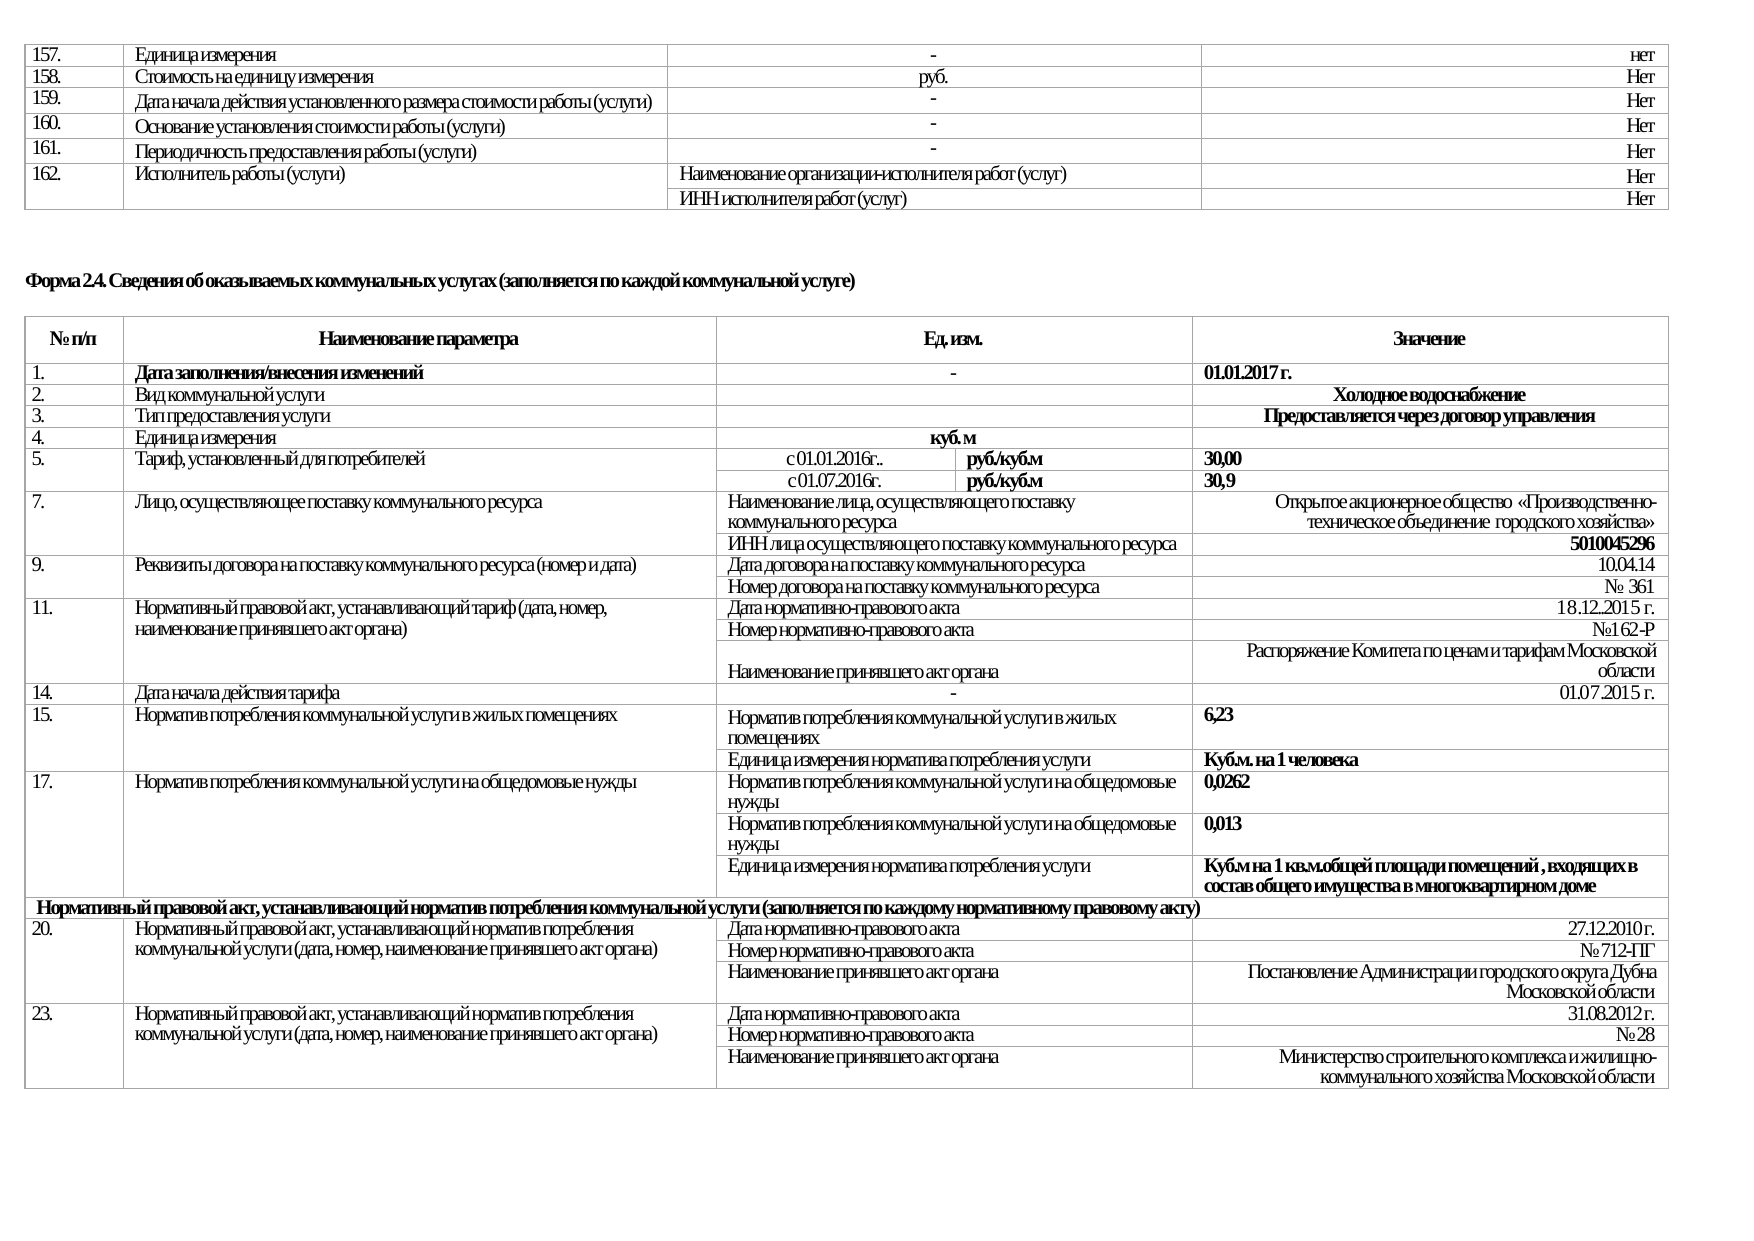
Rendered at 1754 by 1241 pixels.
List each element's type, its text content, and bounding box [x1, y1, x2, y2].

table_cell Тариф, установленный для потребителей [124, 449, 716, 491]
table_cell [26, 45, 123, 66]
table_cell 0,013 [1193, 814, 1668, 855]
table_header Наименование параметра [124, 317, 716, 362]
table_cell 18.12..2015 г. [1193, 599, 1668, 619]
table_cell Единица измерения норматива потребления услуги [717, 750, 1192, 771]
table_cell [26, 88, 123, 112]
table_cell 6,23 [1193, 705, 1668, 749]
table_cell руб./куб.м [956, 471, 1192, 491]
table_header Значение [1193, 317, 1668, 362]
table_cell [26, 406, 123, 427]
table_cell [26, 705, 123, 771]
table_cell ИНН лица осуществляющего поставку коммунального ресурса [717, 534, 1192, 554]
table_cell Дата нормативно-правового акта [717, 919, 1192, 940]
table_cell Тип предоставления услуги [124, 406, 716, 427]
table_cell руб. [668, 67, 1201, 87]
table_cell - [668, 114, 1201, 137]
table_cell Дата заполнения/внесения изменений [124, 364, 716, 384]
table_cell Министерство строительного комплекса и жилищно-коммунального хозяйства Московской области [1193, 1047, 1668, 1088]
table_cell [717, 385, 1192, 405]
table_cell [26, 428, 123, 448]
table_cell Номер нормативно-правового акта [717, 620, 1192, 640]
table_cell Нет [1202, 164, 1668, 188]
table_cell Лицо, осуществляющее поставку коммунального ресурса [124, 492, 716, 554]
table_cell Нет [1202, 114, 1668, 137]
table_cell 5010045296 [1193, 534, 1668, 554]
table_cell № 712-ПГ [1193, 941, 1668, 961]
table_cell - [717, 364, 1192, 384]
table_cell Нет [1202, 189, 1668, 209]
table_cell Норматив потребления коммунальной услуги на общедомовые нужды [717, 814, 1192, 855]
table_cell Предоставляется через договор управления [1193, 406, 1668, 427]
table_cell Реквизиты договора на поставку коммунального ресурса (номер и дата) [124, 556, 716, 597]
table_cell [26, 684, 123, 704]
table_cell - [668, 88, 1201, 112]
table_cell [26, 1004, 123, 1088]
table_cell 30,00 [1193, 449, 1668, 470]
table_cell Дата начала действия тарифа [124, 684, 716, 704]
table_cell Номер нормативно-правового акта [717, 1026, 1192, 1046]
table_cell [26, 492, 123, 554]
table_cell Номер договора на поставку коммунального ресурса [717, 577, 1192, 597]
table_cell Холодное водоснабжение [1193, 385, 1668, 405]
table_cell Норматив потребления коммунальной услуги в жилых помещениях [717, 705, 1192, 749]
table_cell № 28 [1193, 1026, 1668, 1046]
table_cell Единица измерения [124, 428, 716, 448]
table_cell Куб.м на 1 кв.м.общей площади помещений , входящих в состав общего имущества в многоквартирном доме [1193, 856, 1668, 897]
table_cell Дата договора на поставку коммунального ресурса [717, 556, 1192, 576]
table_cell Дата начала действия установленного размера стоимости работы (услуги) [124, 88, 667, 112]
table_cell ИНН исполнителя работ (услуг) [668, 189, 1201, 209]
table_cell [26, 364, 123, 384]
table_cell [26, 919, 123, 1003]
table_cell руб./куб.м [956, 449, 1192, 470]
table_cell Норматив потребления коммунальной услуги на общедомовые нужды [717, 772, 1192, 813]
table_cell [26, 164, 123, 209]
table_cell 01.01.2017 г. [1193, 364, 1668, 384]
table_cell Нормативный правовой акт, устанавливающий тариф (дата, номер, наименование принявшего акт органа) [124, 599, 716, 682]
table_cell - [717, 684, 1192, 704]
table_cell Нормативный правовой акт, устанавливающий норматив потребления коммунальной услуги (дата, номер, наименование принявшего акт органа) [124, 1004, 716, 1088]
table_cell Единица измерения [124, 45, 667, 66]
table_cell 30,9 [1193, 471, 1668, 491]
table_cell Постановление Администрации городского округа Дубна Московской области [1193, 962, 1668, 1003]
table_cell [26, 139, 123, 163]
table_cell [26, 67, 123, 87]
table_cell [26, 556, 123, 597]
table_cell Нет [1202, 67, 1668, 87]
text Форма 2.4. Сведения об оказываемых коммунальных услугах (заполняется по каждой коммунальной услуге) [25, 271, 1668, 292]
table_cell [26, 449, 123, 491]
table_cell Нормативный правовой акт, устанавливающий норматив потребления коммунальной услуги (заполняется по каждому нормативному правовому акту) [26, 898, 1668, 918]
table_cell Стоимость на единицу измерения [124, 67, 667, 87]
table_cell - [668, 45, 1201, 66]
table_cell Периодичность предоставления работы (услуги) [124, 139, 667, 163]
table_cell [717, 406, 1192, 427]
table_cell [1193, 428, 1668, 448]
table_cell Норматив потребления коммунальной услуги в жилых помещениях [124, 705, 716, 771]
table_cell с 01.01.2016г.. [717, 449, 955, 470]
table_cell Наименование принявшего акт органа [717, 962, 1192, 1003]
table_cell куб. м [717, 428, 1192, 448]
table_cell Наименование лица, осуществляющего поставку коммунального ресурса [717, 492, 1192, 533]
table_cell [26, 114, 123, 137]
table_cell с 01.07.2016г. [717, 471, 955, 491]
table_cell Наименование организации-исполнителя работ (услуг) [668, 164, 1201, 188]
table_cell Нет [1202, 88, 1668, 112]
table_cell 31.08.2012 г. [1193, 1004, 1668, 1024]
table_cell Нормативный правовой акт, устанавливающий норматив потребления коммунальной услуги (дата, номер, наименование принявшего акт органа) [124, 919, 716, 1003]
table_cell 01.07.2015 г. [1193, 684, 1668, 704]
table_cell Распоряжение Комитета по ценам и тарифам Московской области [1193, 641, 1668, 682]
table_header Ед. изм. [717, 317, 1192, 362]
table_cell 10.04.14 [1193, 556, 1668, 576]
table_cell 27.12.2010 г. [1193, 919, 1668, 940]
table_cell [26, 772, 123, 897]
table_cell Исполнитель работы (услуги) [124, 164, 667, 209]
table_cell Дата нормативно-правового акта [717, 1004, 1192, 1024]
table_cell Норматив потребления коммунальной услуги на общедомовые нужды [124, 772, 716, 897]
table_cell нет [1202, 45, 1668, 66]
table_cell [26, 599, 123, 682]
table_cell [26, 385, 123, 405]
table_cell - [668, 139, 1201, 163]
table_cell Дата нормативно-правового акта [717, 599, 1192, 619]
table_cell Открытое акционерное общество «Производственно-техническое объединение городского хозяйства» [1193, 492, 1668, 533]
table_cell 0,0262 [1193, 772, 1668, 813]
table_cell Основание установления стоимости работы (услуги) [124, 114, 667, 137]
table_cell Нет [1202, 139, 1668, 163]
table_cell Вид коммунальной услуги [124, 385, 716, 405]
table_cell Наименование принявшего акт органа [717, 1047, 1192, 1088]
table_cell Единица измерения норматива потребления услуги [717, 856, 1192, 897]
table_cell №162-Р [1193, 620, 1668, 640]
table_cell Куб.м. на 1 человека [1193, 750, 1668, 771]
table_header № п/п [26, 317, 123, 362]
table_cell Наименование принявшего акт органа [717, 641, 1192, 682]
table_cell № 361 [1193, 577, 1668, 597]
table_cell Номер нормативно-правового акта [717, 941, 1192, 961]
